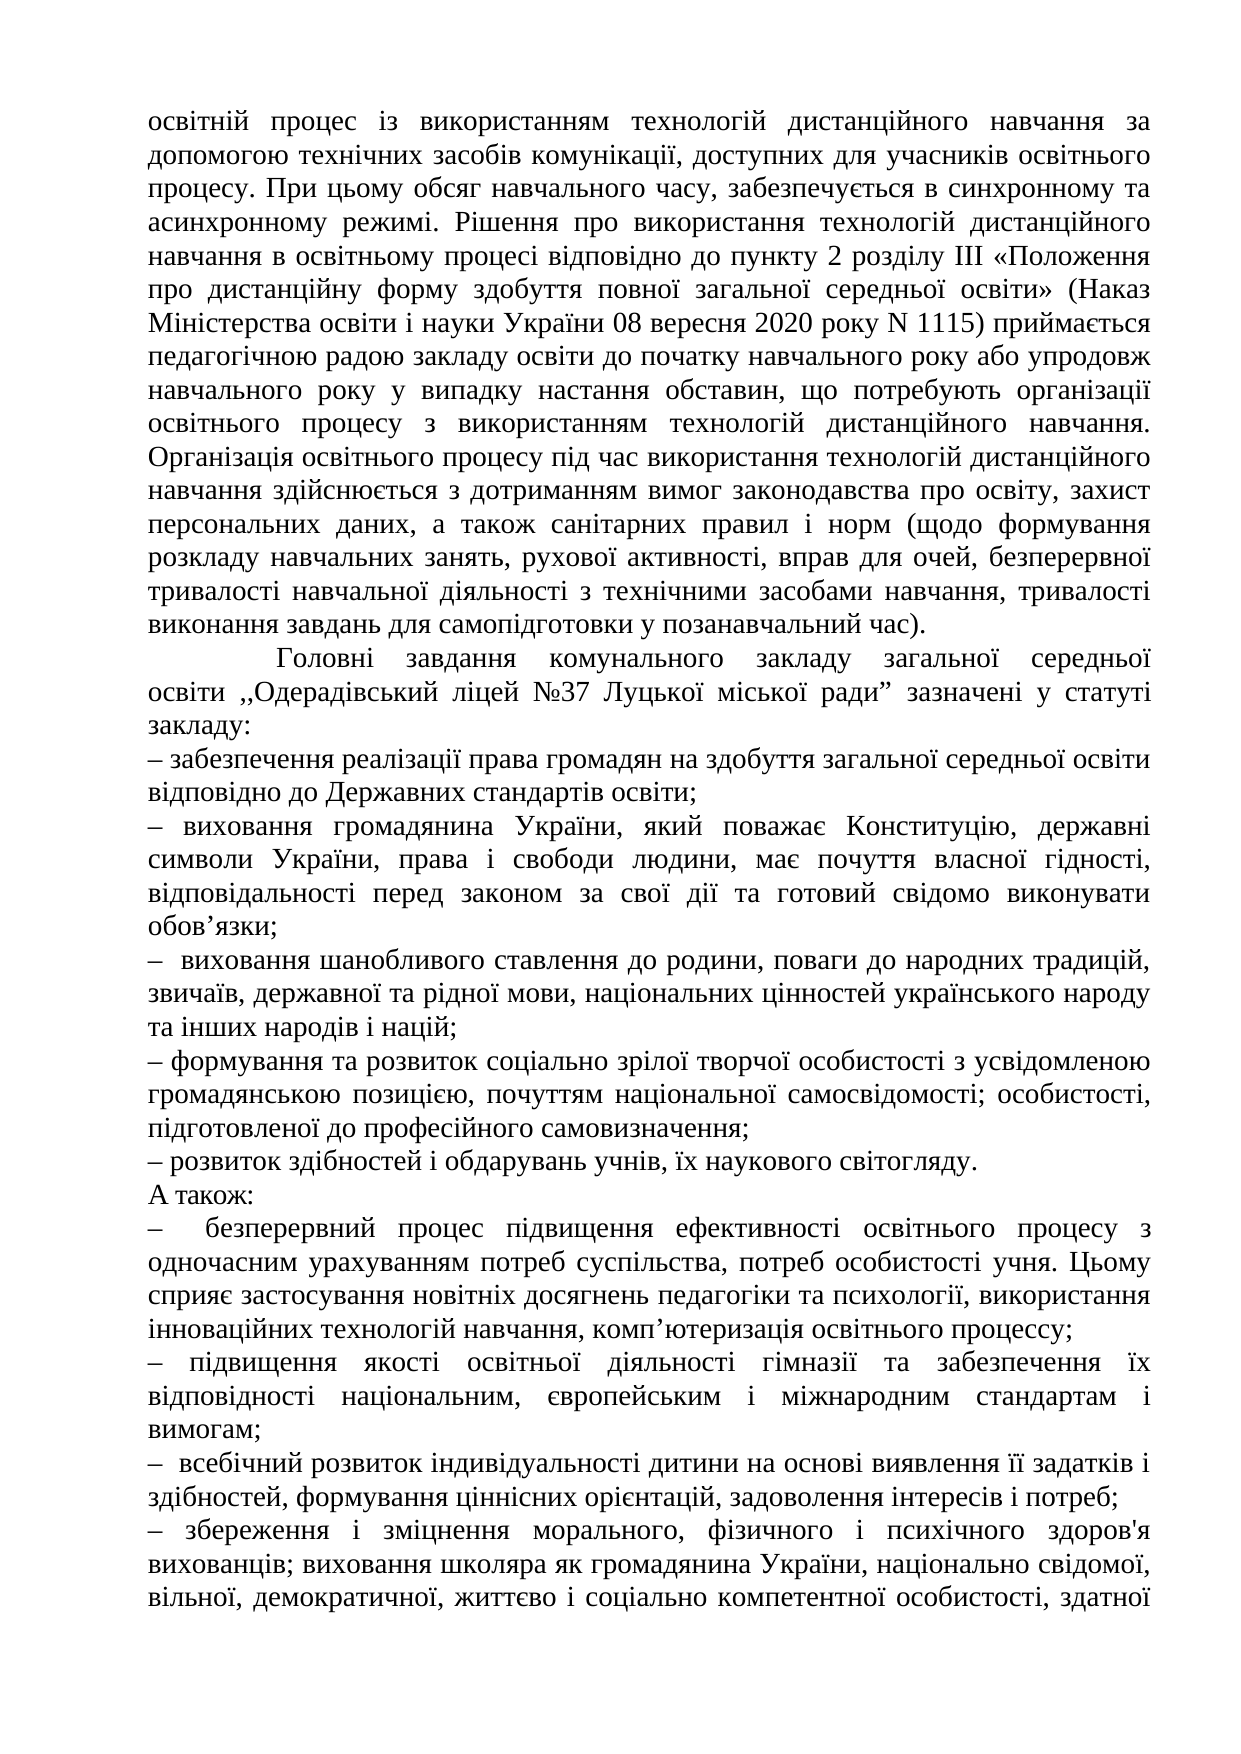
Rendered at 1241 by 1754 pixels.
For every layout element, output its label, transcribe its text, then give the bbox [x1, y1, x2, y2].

text ‒ виховання громадянина України, який поважає Конституцію, державні символи України, права і свободи людини, має почуття власної гідності, відповідальності перед законом за свої дії та готовий свідомо виконувати обов’язки; [148, 808, 1152, 942]
text ‒ виховання шанобливого ставлення до родини, поваги до народних традицій, звичаїв, державної та рідної мови, національних цінностей українського народу та інших народів і націй; [148, 942, 1152, 1043]
text А також: [148, 1177, 1152, 1210]
text ‒ формування та розвиток соціально зрілої творчої особистості з усвідомленою громадянською позицією, почуттям національної самосвідомості; особистості, підготовленої до професійного самовизначення; [148, 1043, 1152, 1143]
text Головні завдання комунального закладу загальної середньої освіти ,,Одерадівський ліцей №37 Луцької міської ради” зазначені у статуті закладу: [148, 640, 1152, 741]
text ‒ підвищення якості освітньої діяльності гімназії та забезпечення їх відповідності національним, європейським і міжнародним стандартам і вимогам; [148, 1344, 1152, 1445]
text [148, 1512, 1152, 1613]
text ‒ розвиток здібностей і обдарувань учнів, їх наукового світогляду. [148, 1143, 1152, 1177]
text ‒ забезпечення реалізації права громадян на здобуття загальної середньої освіти відповідно до Державних стандартів освіти; [148, 741, 1152, 808]
text ‒ всебічний розвиток індивідуальності дитини на основі виявлення її задатків і здібностей, формування ціннісних орієнтацій, задоволення інтересів і потреб; [148, 1445, 1152, 1512]
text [148, 103, 1152, 640]
text ‒ безперервний процес підвищення ефективності освітнього процесу з одночасним урахуванням потреб суспільства, потреб особистості учня. Цьому сприяє застосування новітніх досягнень педагогіки та психології, використання інноваційних технологій навчання, комп’ютеризація освітнього процессу; [148, 1210, 1152, 1344]
